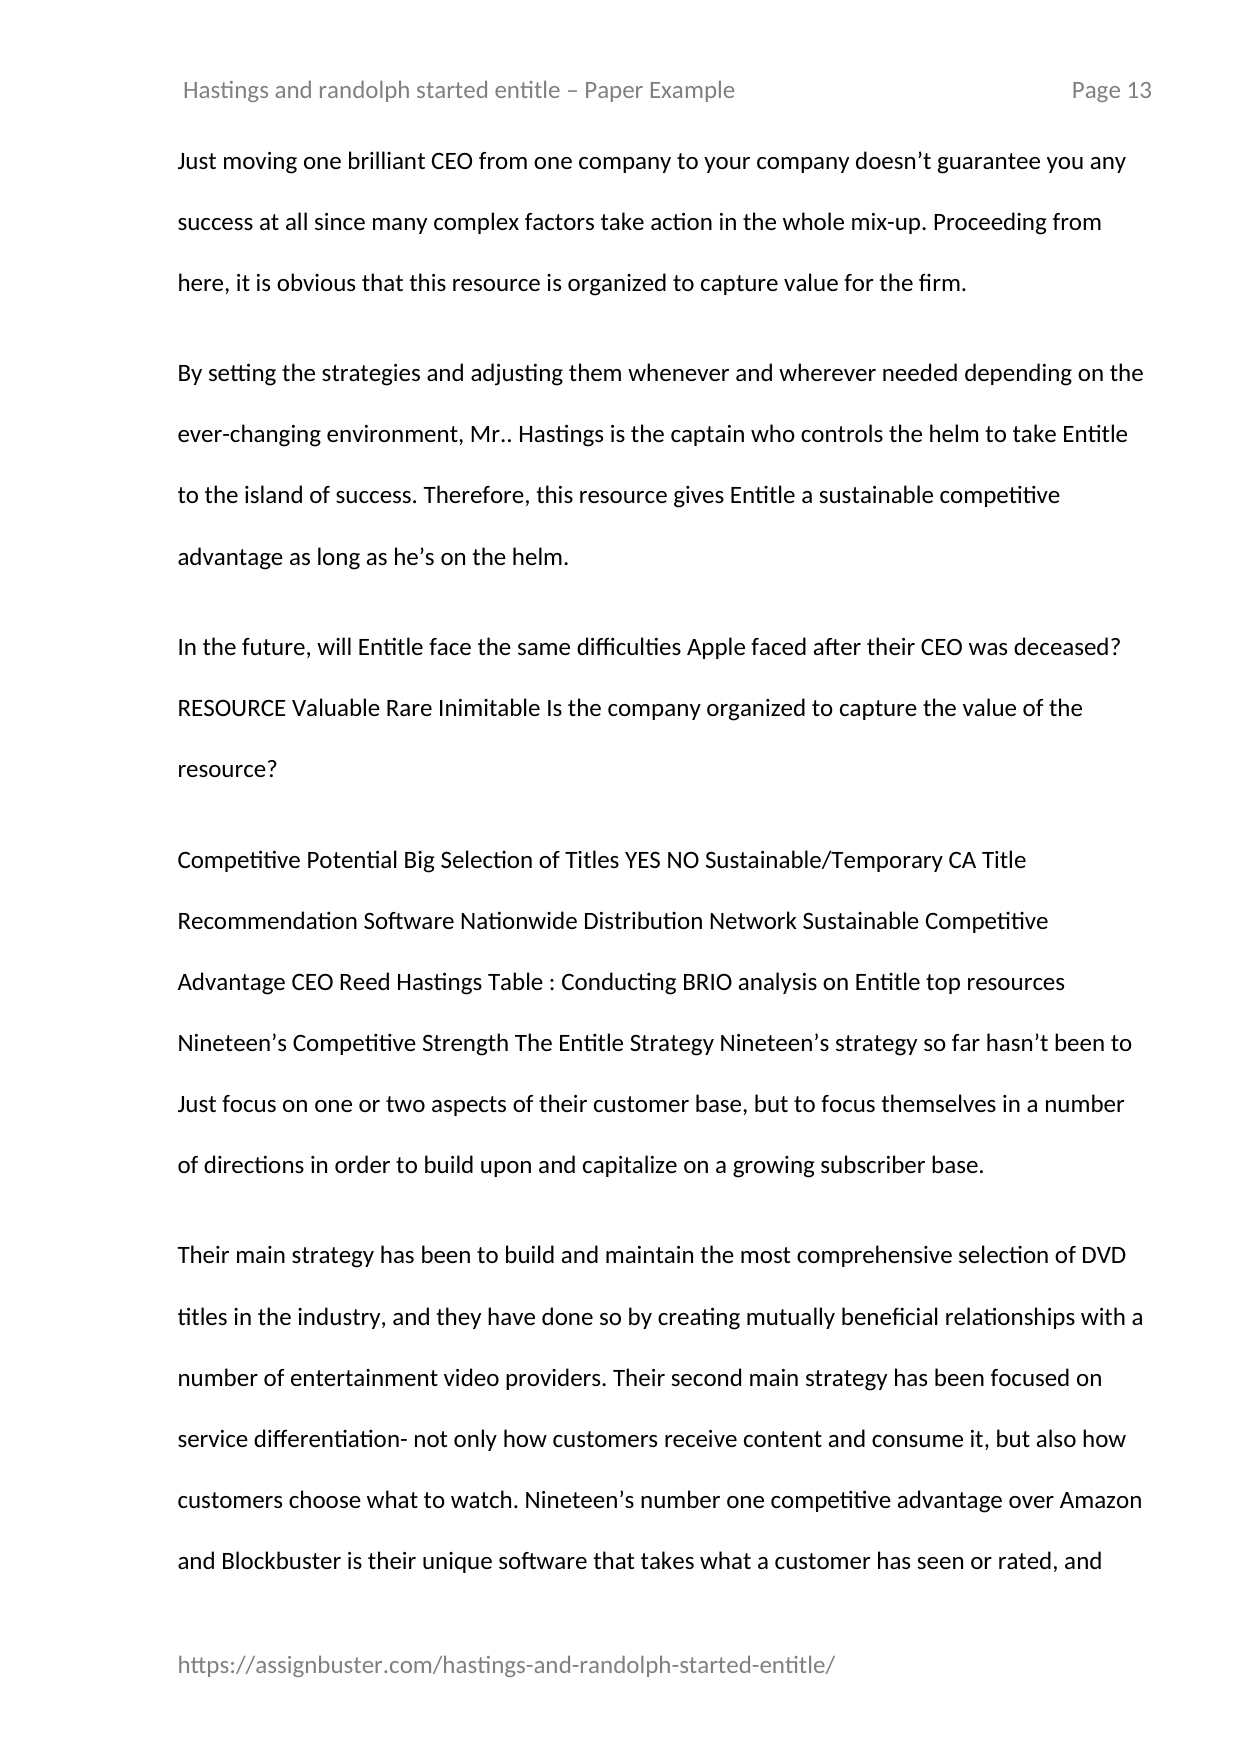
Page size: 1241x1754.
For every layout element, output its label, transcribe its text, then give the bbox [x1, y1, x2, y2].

text In the future, will Entitle face the same difficulties Apple faced after their CEO was deceased? RESOURCE Valuable Rare Inimitable Is the company organized to capture the value of the resource? [177, 631, 1152, 784]
text Just moving one brilliant CEO from one company to your company doesn’t guarantee you any success at all since many complex factors take action in the whole mix-up. Proceeding from here, it is obvious that this resource is organized to capture value for the firm. [177, 145, 1152, 298]
text By setting the strategies and adjusting them whenever and wherever needed depending on the ever-changing environment, Mr.. Hastings is the captain who controls the helm to take Entitle to the island of success. Therefore, this resource gives Entitle a sustainable competitive advantage as long as he’s on the helm. [177, 358, 1152, 571]
text Competitive Potential Big Selection of Titles YES NO Sustainable/Temporary CA Title Recommendation Software Nationwide Distribution Network Sustainable Competitive Advantage CEO Reed Hastings Table : Conducting BRIO analysis on Entitle top resources Nineteen’s Competitive Strength The Entitle Strategy Nineteen’s strategy so far hasn’t been to Just focus on one or two aspects of their customer base, but to focus themselves in a number of directions in order to build upon and capitalize on a growing subscriber base. [177, 844, 1152, 1179]
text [177, 1239, 1152, 1575]
